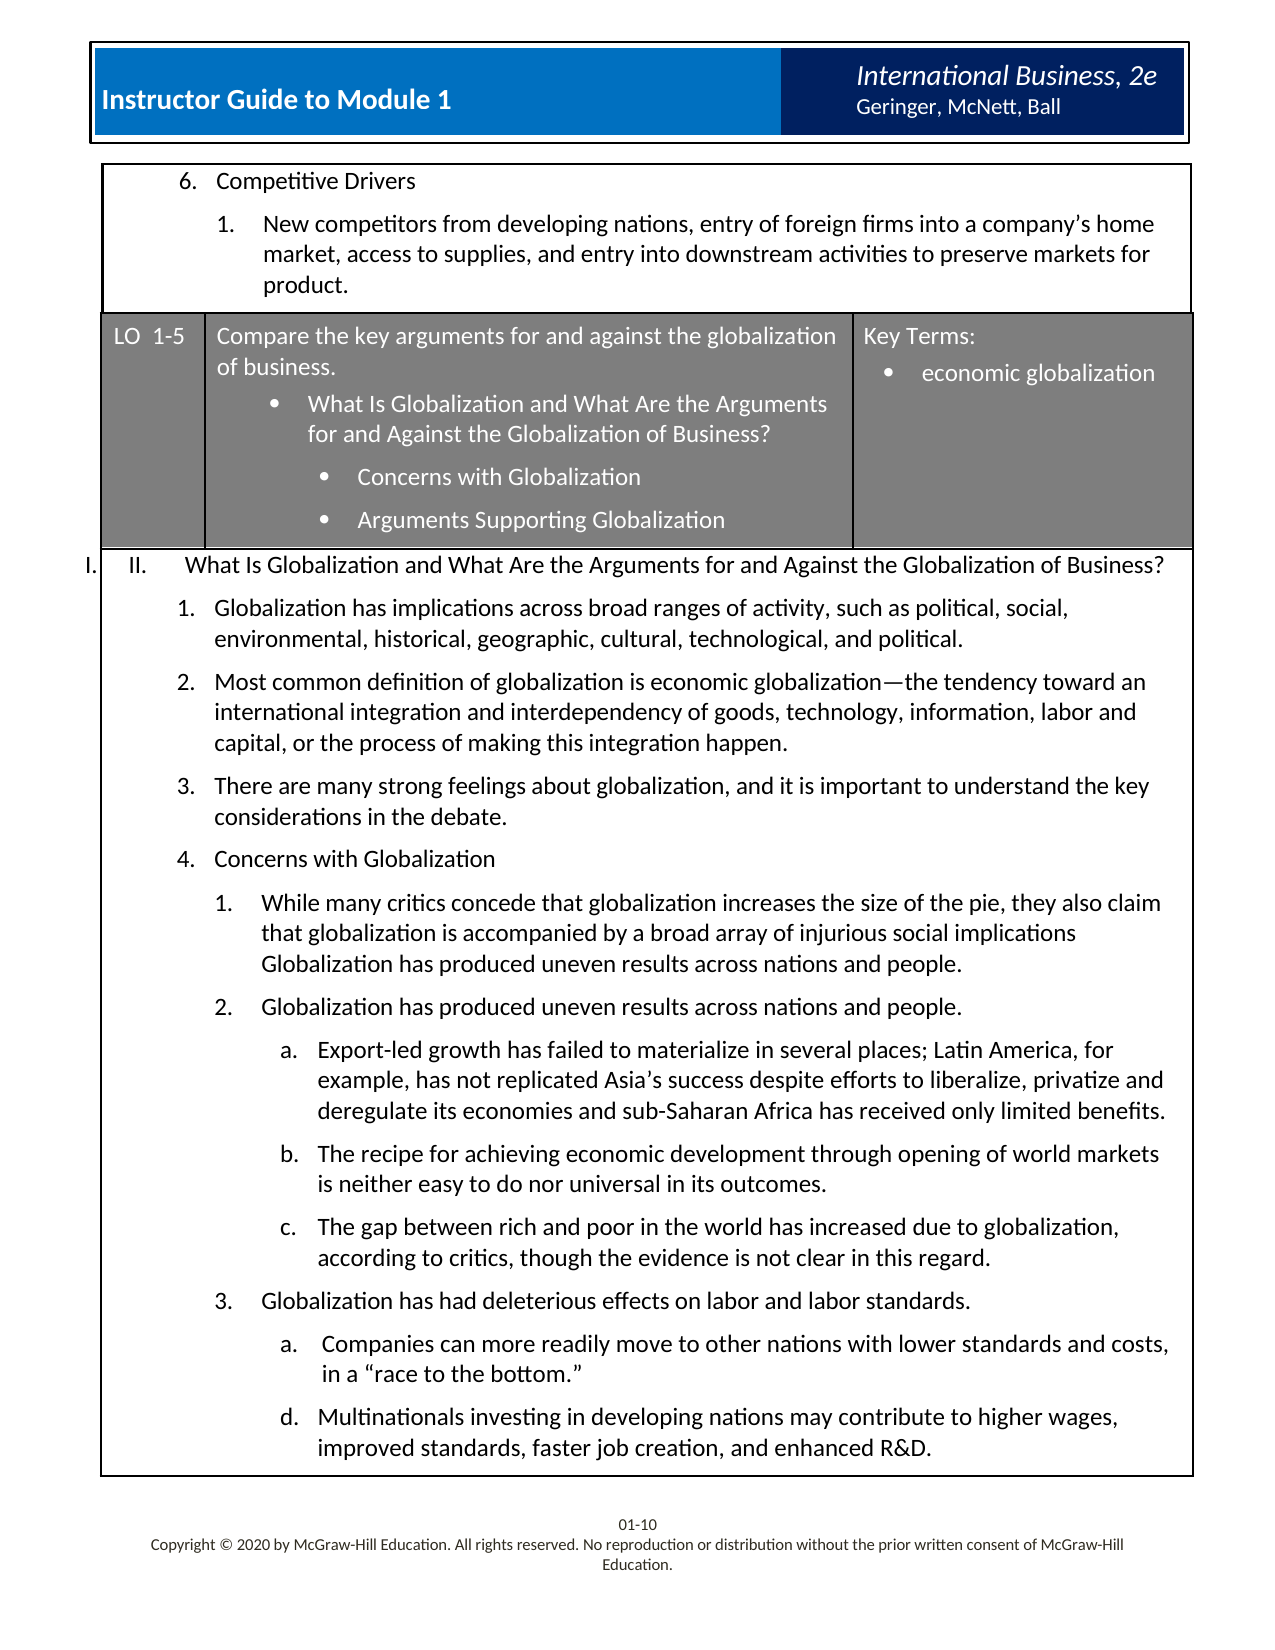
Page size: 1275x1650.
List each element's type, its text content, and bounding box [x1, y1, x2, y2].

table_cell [102, 550, 1192, 1475]
table_cell Compare the key arguments for and against the globalization of business. What Is Globalization and What Are the Arguments for and Against the Globalization of Business? Concerns with Globalization Arguments Supporting Globalization [206, 314, 852, 547]
table_cell LO 1-5 [102, 314, 204, 547]
table_cell Key Terms: economic globalization [854, 314, 1192, 547]
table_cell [104, 165, 1190, 312]
